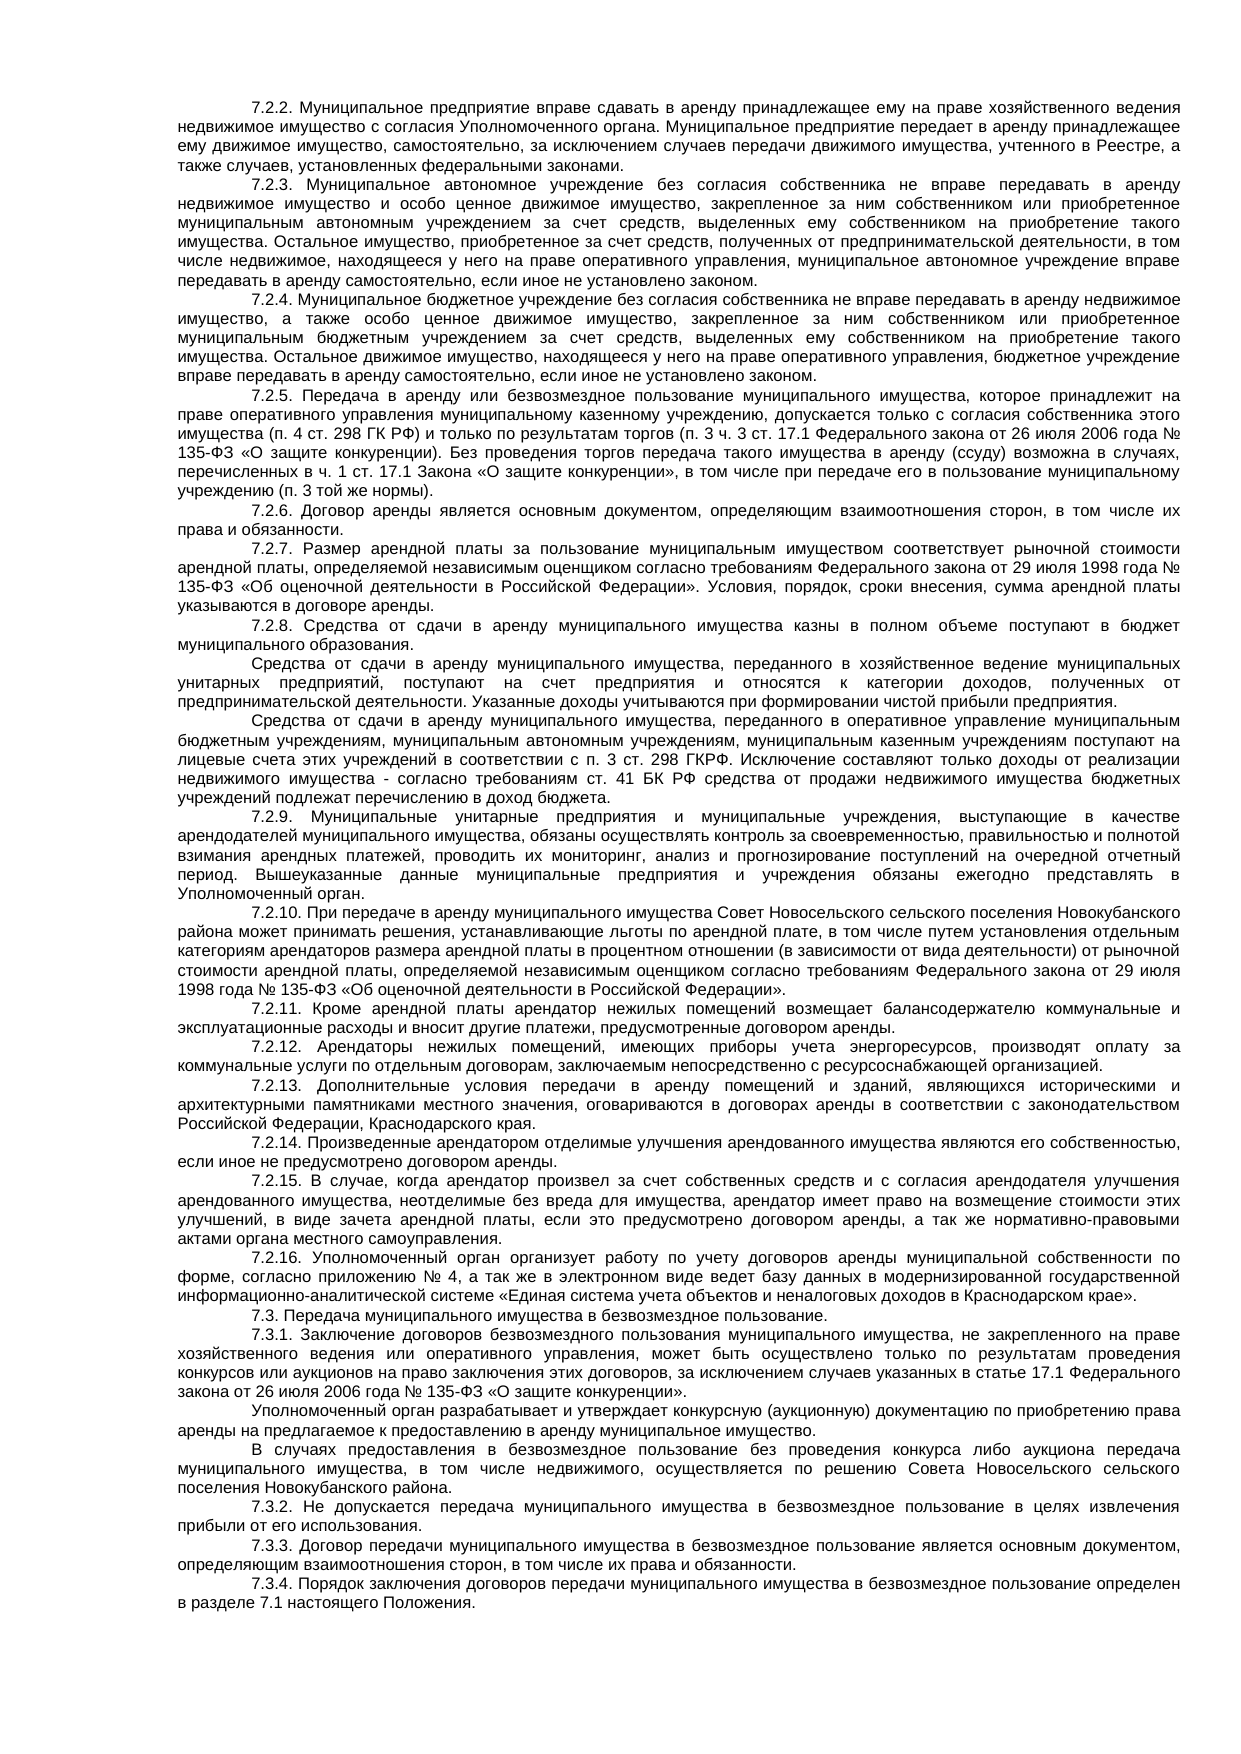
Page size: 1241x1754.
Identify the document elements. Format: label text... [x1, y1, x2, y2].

text Уполномоченный орган разрабатывает и утверждает конкурсную (аукционную) документацию по приобретению права аренды на предлагаемое к предоставлению в аренду муниципальное имущество. [177, 1401, 1181, 1439]
text 7.2.11. Кроме арендной платы арендатор нежилых помещений возмещает балансодержателю коммунальные и эксплуатационные расходы и вносит другие платежи, предусмотренные договором аренды. [177, 999, 1181, 1037]
text 7.2.3. Муниципальное автономное учреждение без согласия собственника не вправе передавать в аренду недвижимое имущество и особо ценное движимое имущество, закрепленное за ним собственником или приобретенное муниципальным автономным учреждением за счет средств, выделенных ему собственником на приобретение такого имущества. Остальное имущество, приобретенное за счет средств, полученных от предпринимательской деятельности, в том числе недвижимое, находящееся у него на праве оперативного управления, муниципальное автономное учреждение вправе передавать в аренду самостоятельно, если иное не установлено законом. [177, 174, 1181, 289]
text 7.3. Передача муниципального имущества в безвозмездное пользование. [177, 1305, 1181, 1324]
text 7.3.3. Договор передачи муниципального имущества в безвозмездное пользование является основным документом, определяющим взаимоотношения сторон, в том числе их права и обязанности. [177, 1535, 1181, 1574]
text 7.2.13. Дополнительные условия передачи в аренду помещений и зданий, являющихся историческими и архитектурными памятниками местного значения, оговариваются в договорах аренды в соответствии с законодательством Российской Федерации, Краснодарского края. [177, 1075, 1181, 1133]
text 7.3.1. Заключение договоров безвозмездного пользования муниципального имущества, не закрепленного на праве хозяйственного ведения или оперативного управления, может быть осуществлено только по результатам проведения конкурсов или аукционов на право заключения этих договоров, за исключением случаев указанных в статье 17.1 Федерального закона от 26 июля 2006 года № 135-ФЗ «О защите конкуренции». [177, 1324, 1181, 1401]
text 7.2.14. Произведенные арендатором отделимые улучшения арендованного имущества являются его собственностью, если иное не предусмотрено договором аренды. [177, 1133, 1181, 1171]
text 7.2.4. Муниципальное бюджетное учреждение без согласия собственника не вправе передавать в аренду недвижимое имущество, а также особо ценное движимое имущество, закрепленное за ним собственником или приобретенное муниципальным бюджетным учреждением за счет средств, выделенных ему собственником на приобретение такого имущества. Остальное движимое имущество, находящееся у него на праве оперативного управления, бюджетное учреждение вправе передавать в аренду самостоятельно, если иное не установлено законом. [177, 289, 1181, 385]
text Средства от сдачи в аренду муниципального имущества, переданного в хозяйственное ведение муниципальных унитарных предприятий, поступают на счет предприятия и относятся к категории доходов, полученных от предпринимательской деятельности. Указанные доходы учитываются при формировании чистой прибыли предприятия. [177, 654, 1181, 711]
text 7.2.16. Уполномоченный орган организует работу по учету договоров аренды муниципальной собственности по форме, согласно приложению № 4, а так же в электронном виде ведет базу данных в модернизированной государственной информационно-аналитической системе «Единая система учета объектов и неналоговых доходов в Краснодарском крае». [177, 1248, 1181, 1305]
text 7.2.7. Размер арендной платы за пользование муниципальным имуществом соответствует рыночной стоимости арендной платы, определяемой независимым оценщиком согласно требованиям Федерального закона от 29 июля 1998 года № 135-ФЗ «Об оценочной деятельности в Российской Федерации». Условия, порядок, сроки внесения, сумма арендной платы указываются в договоре аренды. [177, 539, 1181, 615]
text 7.2.5. Передача в аренду или безвозмездное пользование муниципального имущества, которое принадлежит на праве оперативного управления муниципальному казенному учреждению, допускается только с согласия собственника этого имущества (п. 4 ст. 298 ГК РФ) и только по результатам торгов (п. 3 ч. 3 ст. 17.1 Федерального закона от 26 июля 2006 года № 135-ФЗ «О защите конкуренции). Без проведения торгов передача такого имущества в аренду (ссуду) возможна в случаях, перечисленных в ч. 1 ст. 17.1 Закона «О защите конкуренции», в том числе при передаче его в пользование муниципальному учреждению (п. 3 той же нормы). [177, 385, 1181, 500]
text 7.3.4. Порядок заключения договоров передачи муниципального имущества в безвозмездное пользование определен в разделе 7.1 настоящего Положения. [177, 1574, 1181, 1612]
text 7.2.9. Муниципальные унитарные предприятия и муниципальные учреждения, выступающие в качестве арендодателей муниципального имущества, обязаны осуществлять контроль за своевременностью, правильностью и полнотой взимания арендных платежей, проводить их мониторинг, анализ и прогнозирование поступлений на очередной отчетный период. Вышеуказанные данные муниципальные предприятия и учреждения обязаны ежегодно представлять в Уполномоченный орган. [177, 807, 1181, 903]
text 7.2.10. При передаче в аренду муниципального имущества Совет Новосельского сельского поселения Новокубанского района может принимать решения, устанавливающие льготы по арендной плате, в том числе путем установления отдельным категориям арендаторов размера арендной платы в процентном отношении (в зависимости от вида деятельности) от рыночной стоимости арендной платы, определяемой независимым оценщиком согласно требованиям Федерального закона от 29 июля 1998 года № 135-ФЗ «Об оценочной деятельности в Российской Федерации». [177, 903, 1181, 999]
text 7.2.12. Арендаторы нежилых помещений, имеющих приборы учета энергоресурсов, производят оплату за коммунальные услуги по отдельным договорам, заключаемым непосредственно с ресурсоснабжающей организацией. [177, 1037, 1181, 1075]
text 7.2.6. Договор аренды является основным документом, определяющим взаимоотношения сторон, в том числе их права и обязанности. [177, 500, 1181, 539]
text Средства от сдачи в аренду муниципального имущества, переданного в оперативное управление муниципальным бюджетным учреждениям, муниципальным автономным учреждениям, муниципальным казенным учреждениям поступают на лицевые счета этих учреждений в соответствии с п. 3 ст. 298 ГКРФ. Исключение составляют только доходы от реализации недвижимого имущества - согласно требованиям ст. 41 БК РФ средства от продажи недвижимого имущества бюджетных учреждений подлежат перечислению в доход бюджета. [177, 711, 1181, 807]
text 7.2.2. Муниципальное предприятие вправе сдавать в аренду принадлежащее ему на праве хозяйственного ведения недвижимое имущество с согласия Уполномоченного органа. Муниципальное предприятие передает в аренду принадлежащее ему движимое имущество, самостоятельно, за исключением случаев передачи движимого имущества, учтенного в Реестре, а также случаев, установленных федеральными законами. [177, 98, 1181, 174]
text 7.3.2. Не допускается передача муниципального имущества в безвозмездное пользование в целях извлечения прибыли от его использования. [177, 1497, 1181, 1535]
text В случаях предоставления в безвозмездное пользование без проведения конкурса либо аукциона передача муниципального имущества, в том числе недвижимого, осуществляется по решению Совета Новосельского сельского поселения Новокубанского района. [177, 1439, 1181, 1497]
text 7.2.15. В случае, когда арендатор произвел за счет собственных средств и с согласия арендодателя улучшения арендованного имущества, неотделимые без вреда для имущества, арендатор имеет право на возмещение стоимости этих улучшений, в виде зачета арендной платы, если это предусмотрено договором аренды, а так же нормативно-правовыми актами органа местного самоуправления. [177, 1171, 1181, 1248]
text 7.2.8. Средства от сдачи в аренду муниципального имущества казны в полном объеме поступают в бюджет муниципального образования. [177, 615, 1181, 654]
